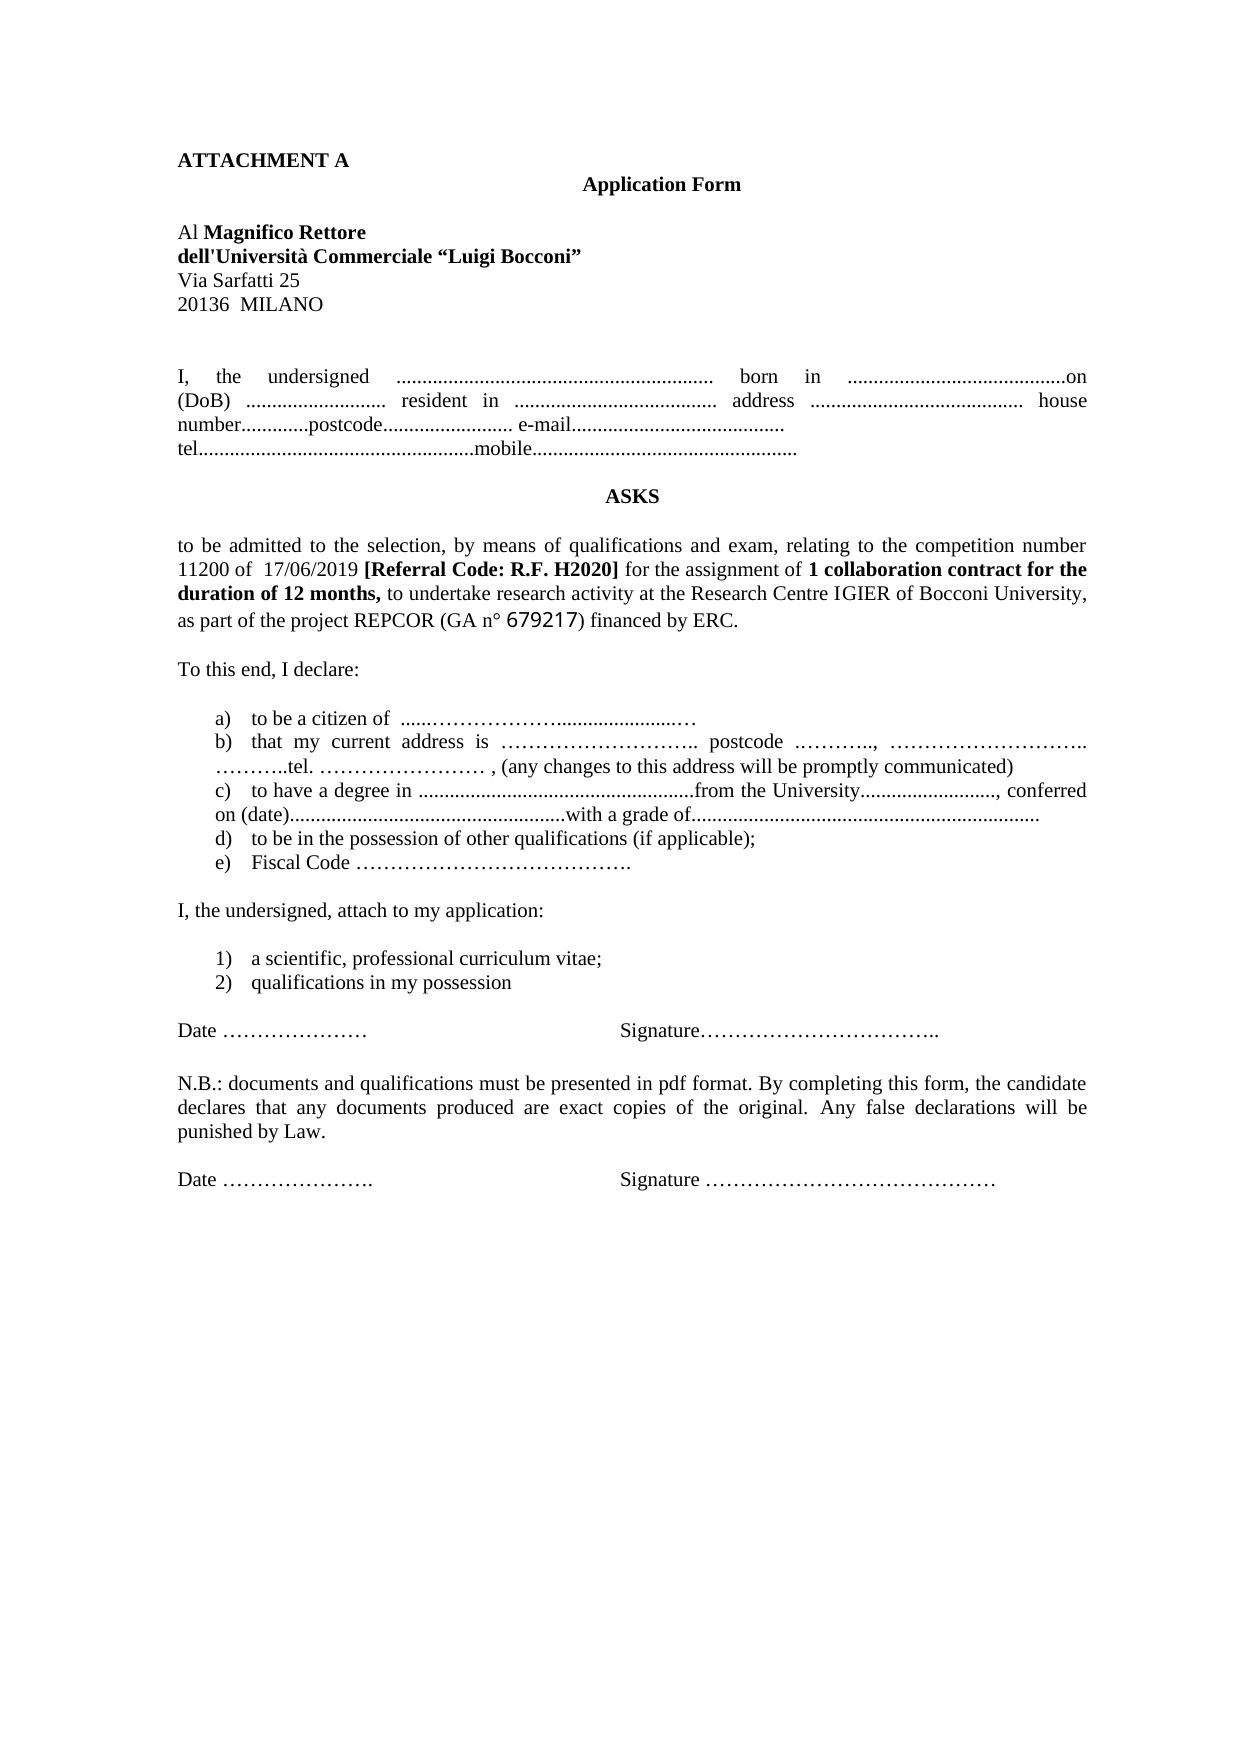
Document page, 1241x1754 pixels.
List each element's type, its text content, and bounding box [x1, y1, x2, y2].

text To this end, I declare: [177, 657, 1087, 681]
text Date …………………. Signature …………………………………… [177, 1167, 1087, 1191]
list Fiscal Code …………………………………. [215, 850, 1087, 874]
text tel.....................................................mobile................................................... [177, 436, 1087, 460]
text Al Magnifico Rettore [177, 220, 1087, 244]
list that my current address is ……………………….. postcode .……….., ………………………..………..tel. …………………… , (any changes to this address will be promptly communicated) [215, 729, 1087, 778]
list to be in the possession of other qualifications (if applicable); [215, 826, 1087, 850]
text I, the undersigned, attach to my application: [177, 898, 1087, 922]
text to be admitted to the selection, by means of qualifications and exam, relating to the competition number 11200 of 17/06/2019 [Referral Code: R.F. H2020] for the assignment of 1 collaboration contract for the duration of 12 months, to undertake research activity at the Research Centre IGIER of Bocconi University, as part of the project REPCOR (GA n° 679217) financed by ERC. [177, 533, 1087, 633]
text Date ………………… Signature…………………………….. [177, 1018, 1087, 1042]
text Application Form [177, 172, 1087, 196]
text ASKS [177, 484, 1087, 508]
list to have a degree in .....................................................from the University.........................., conferred on (date).....................................................with a grade of................................................................... [215, 778, 1087, 826]
list qualifications in my possession [215, 970, 1087, 994]
list a scientific, professional curriculum vitae; [215, 946, 1087, 970]
text dell'Università Commerciale “Luigi Bocconi” [177, 244, 1087, 268]
text I, the undersigned ............................................................. born in ..........................................on (DoB) ........................... resident in ....................................... address ......................................... house number.............postcode......................... e-mail......................................... [177, 364, 1087, 436]
text Via Sarfatti 25 [177, 268, 1087, 292]
text 20136 MILANO [177, 292, 1087, 316]
list to be a citizen of ......……………….......................… [215, 705, 1087, 729]
text ATTACHMENT A [177, 148, 1093, 172]
text N.B.: documents and qualifications must be presented in pdf format. By completing this form, the candidate declares that any documents produced are exact copies of the original. Any false declarations will be punished by Law. [177, 1071, 1087, 1143]
